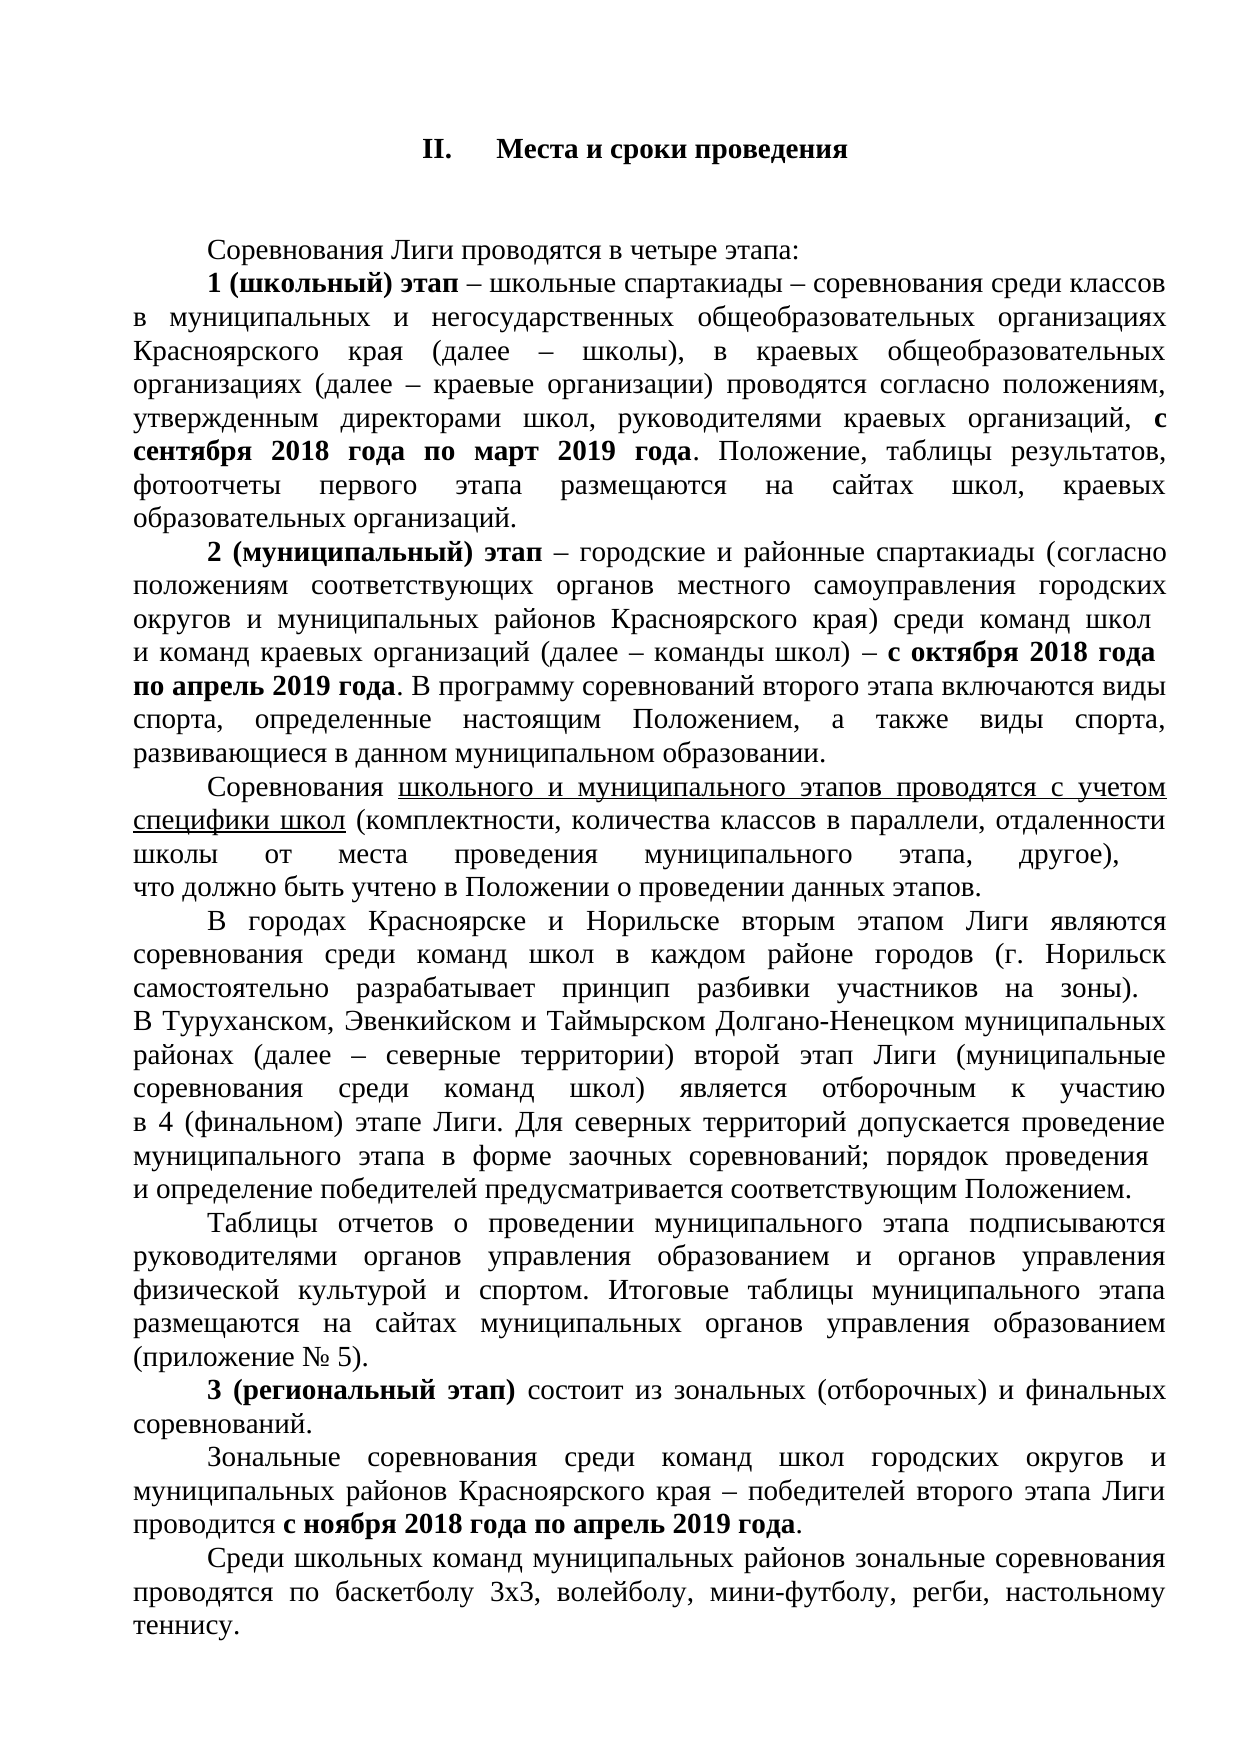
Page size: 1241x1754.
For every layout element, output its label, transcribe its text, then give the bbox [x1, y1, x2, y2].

text Зональные соревнования среди команд школ городских округов и муниципальных районов Красноярского края – победителей второго этапа Лиги проводится с ноября 2018 года по апрель 2019 года. [133, 1439, 1167, 1540]
text 1 (школьный) этап – школьные спартакиады – соревнования среди классов в муниципальных и негосударственных общеобразовательных организациях Красноярского края (далее – школы), в краевых общеобразовательных организациях (далее – краевые организации) проводятся согласно положениям, утвержденным директорами школ, руководителями краевых организаций, с сентября 2018 года по март 2019 года. Положение, таблицы результатов, фотоотчеты первого этапа размещаются на сайтах школ, краевых образовательных организаций. [133, 266, 1167, 534]
text Среди школьных команд муниципальных районов зональные соревнования проводятся по баскетболу 3х3, волейболу, мини-футболу, регби, настольному теннису. [133, 1540, 1167, 1641]
text Соревнования школьного и муниципального этапов проводятся с учетом специфики школ (комплектности, количества классов в параллели, отдаленности школы от места проведения муниципального этапа, другое), что должно быть учтено в Положении о проведении данных этапов. [133, 769, 1167, 903]
text 3 (региональный этап) состоит из зональных (отборочных) и финальных соревнований. [133, 1372, 1167, 1439]
text Таблицы отчетов о проведении муниципального этапа подписываются руководителями органов управления образованием и органов управления физической культурой и спортом. Итоговые таблицы муниципального этапа размещаются на сайтах муниципальных органов управления образованием (приложение № 5). [133, 1205, 1167, 1372]
list Места и сроки проведения [133, 131, 1167, 165]
text 2 (муниципальный) этап – городские и районные спартакиады (согласно положениям соответствующих органов местного самоуправления городских округов и муниципальных районов Красноярского края) среди команд школ и команд краевых организаций (далее – команды школ) – с октября 2018 года по апрель 2019 года. В программу соревнований второго этапа включаются виды спорта, определенные настоящим Положением, а также виды спорта, развивающиеся в данном муниципальном образовании. [133, 534, 1167, 769]
text В городах Красноярске и Норильске вторым этапом Лиги являются соревнования среди команд школ в каждом районе городов (г. Норильск самостоятельно разрабатывает принцип разбивки участников на зоны). В Туруханском, Эвенкийском и Таймырском Долгано-Ненецком муниципальных районах (далее – северные территории) второй этап Лиги (муниципальные соревнования среди команд школ) является отборочным к участию в 4 (финальном) этапе Лиги. Для северных территорий допускается проведение муниципального этапа в форме заочных соревнований; порядок проведения и определение победителей предусматривается соответствующим Положением. [133, 903, 1167, 1205]
text Соревнования Лиги проводятся в четыре этапа: [133, 232, 1167, 266]
